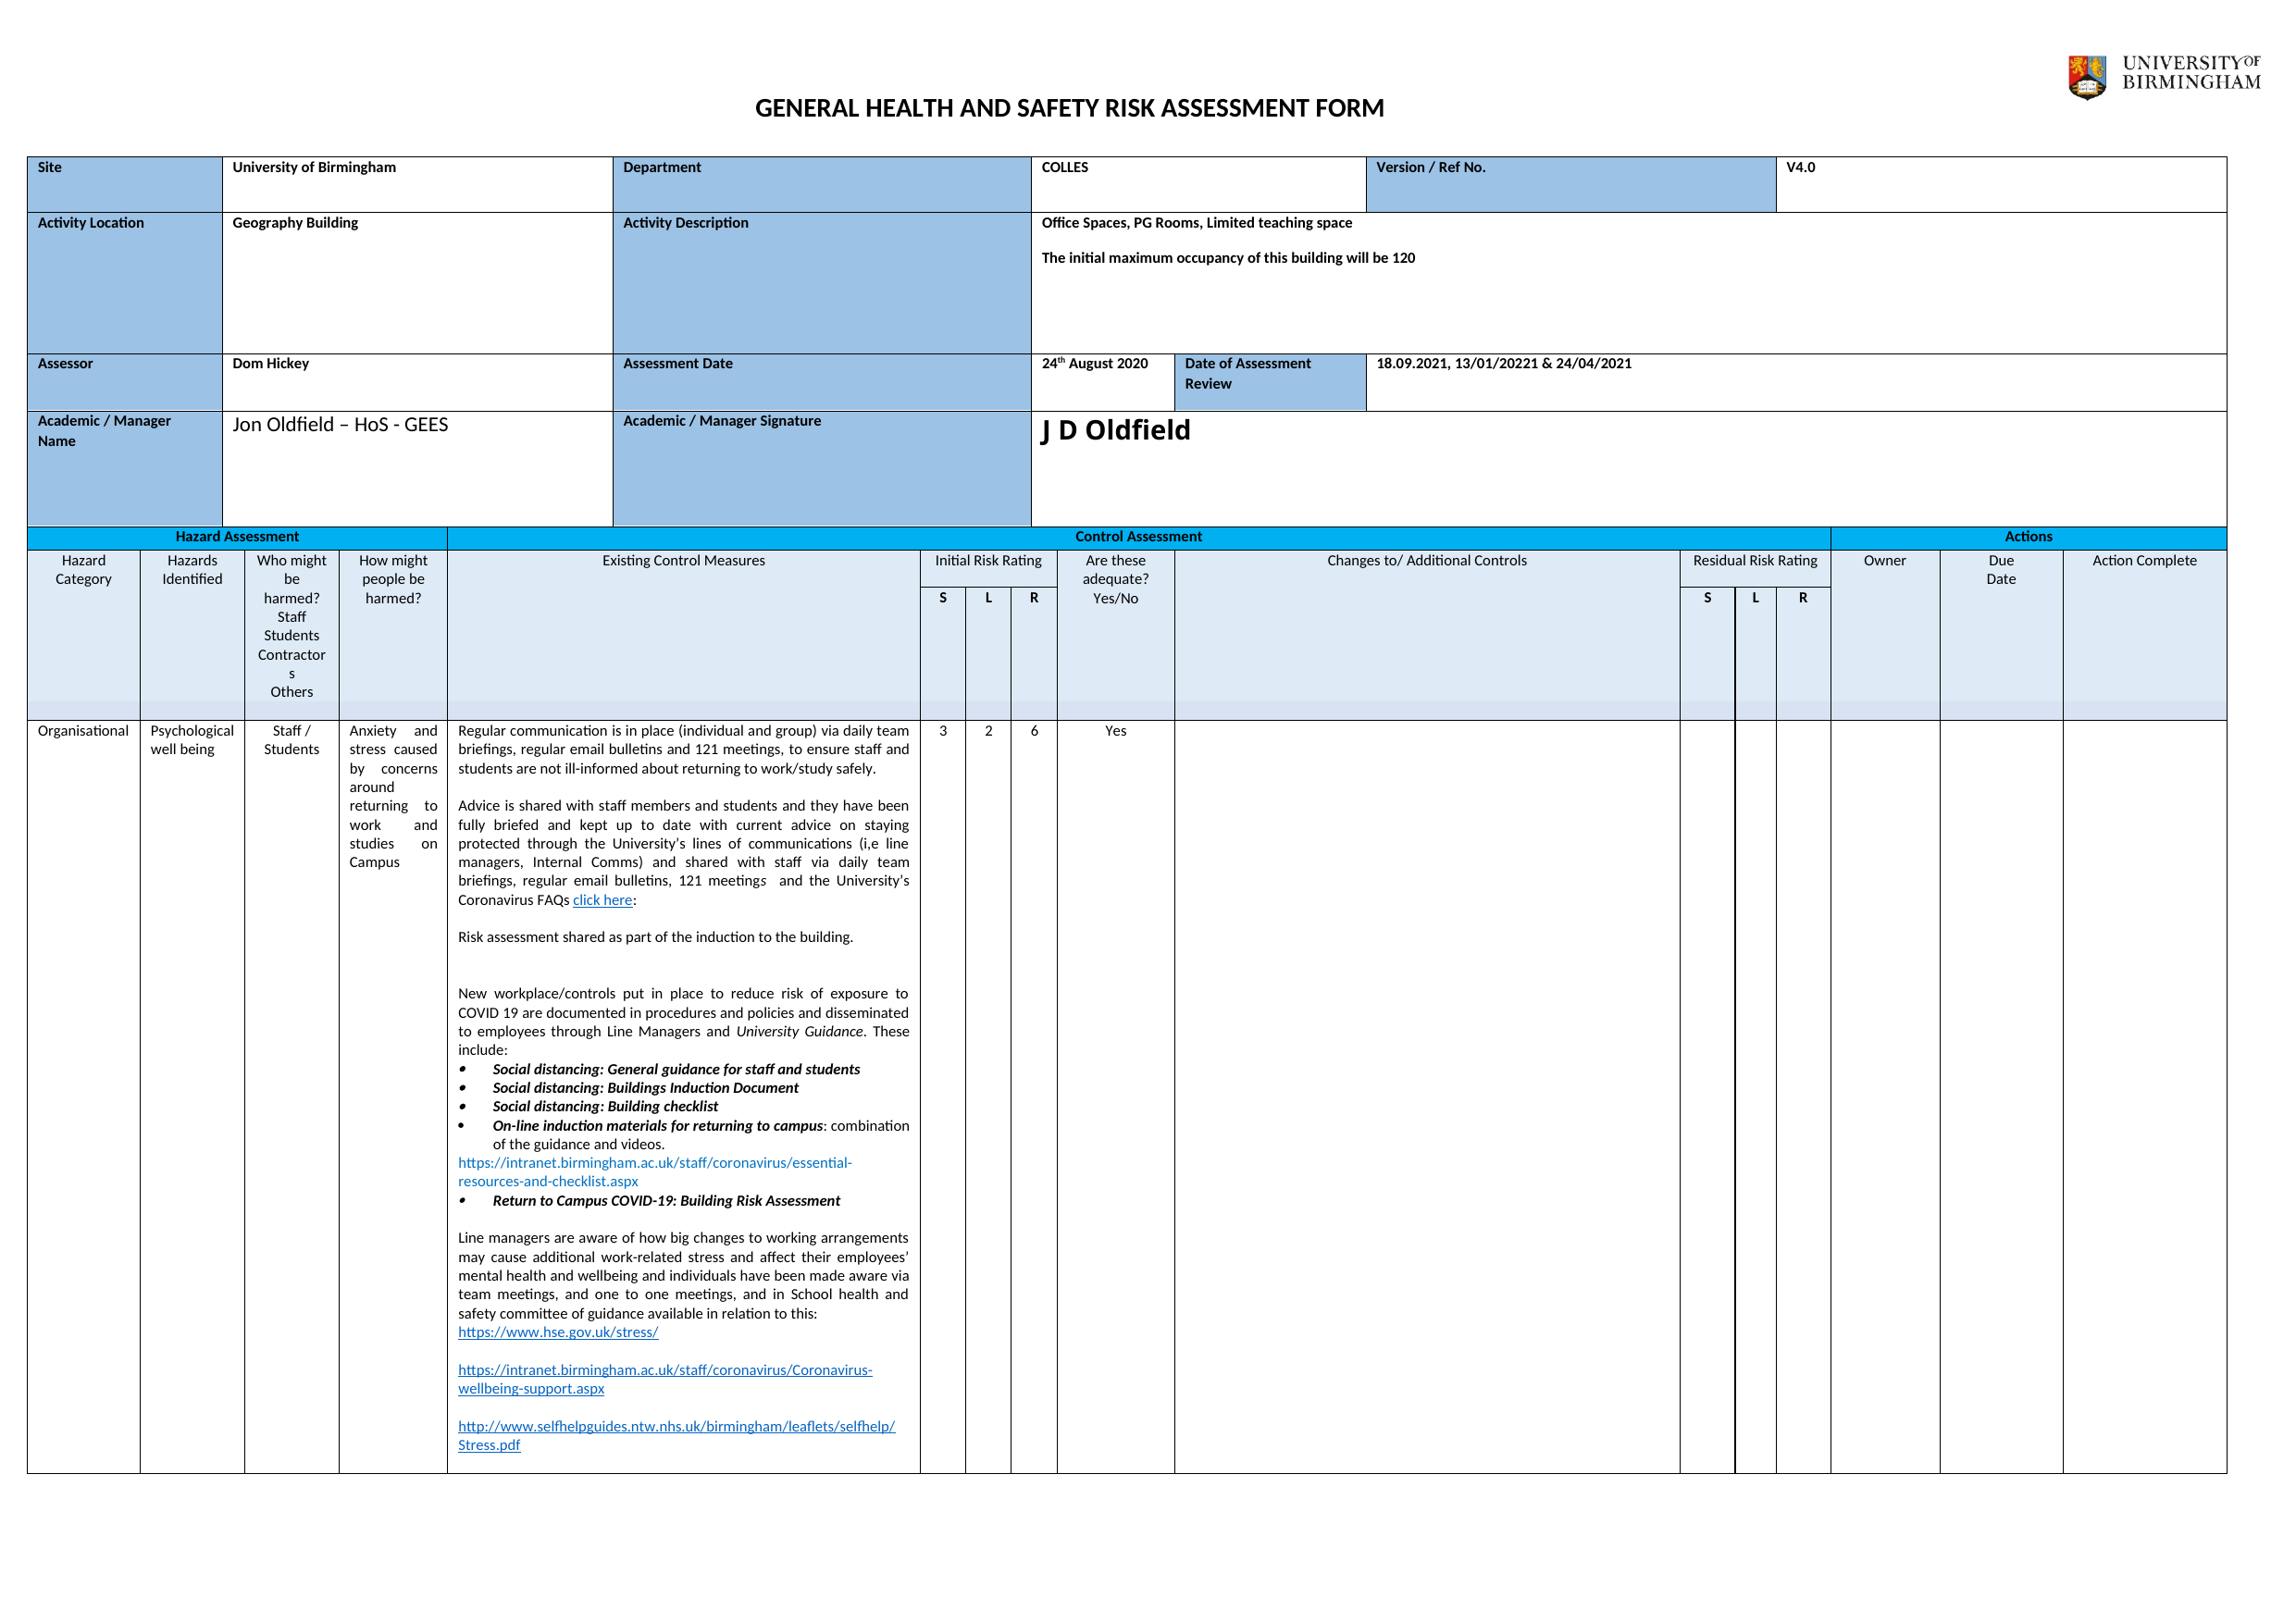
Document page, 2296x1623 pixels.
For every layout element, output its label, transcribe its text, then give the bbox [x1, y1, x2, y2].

table_cell 2 [966, 721, 1011, 1473]
table_cell Who might be harmed? Staff Students Contractors Others [245, 551, 339, 701]
title GENERAL HEALTH AND SAFETY RISK ASSESSMENT FORM [27, 91, 2268, 123]
table_cell [1175, 701, 1680, 720]
table_cell Activity Description [614, 213, 1031, 353]
table_cell [1736, 721, 1776, 1473]
table_cell [1681, 721, 1734, 1473]
table_cell [2064, 721, 2227, 1473]
table_cell Residual Risk Rating [1681, 551, 1831, 587]
table_cell Hazards Identified [141, 551, 244, 701]
table_cell [245, 701, 339, 720]
table_cell [28, 701, 140, 720]
table_cell [1681, 701, 1734, 720]
table_cell Activity Location [28, 213, 222, 353]
table_cell Existing Control Measures [448, 551, 920, 701]
table_cell R [1777, 588, 1831, 701]
table_cell L [966, 588, 1011, 701]
table_cell R [1011, 588, 1057, 701]
table_cell Hazard Assessment [28, 527, 447, 550]
table_cell S [921, 588, 965, 701]
table_cell [1058, 701, 1174, 720]
table_cell [1831, 721, 1940, 1473]
table_cell Date of Assessment Review [1175, 354, 1366, 410]
table_cell Hazard Category [28, 551, 140, 701]
table_cell [1941, 701, 2063, 720]
table_cell L [1736, 588, 1776, 701]
table_cell Staff / Students [245, 721, 339, 1473]
table_cell 24th August 2020 [1032, 354, 1174, 410]
table_header Version / Ref No. [1367, 157, 1776, 212]
table_cell Psychological well being [141, 721, 244, 1473]
table_cell [141, 701, 244, 720]
table_cell Action Complete [2064, 551, 2227, 701]
table_header Site [28, 157, 222, 212]
table_cell 3 [921, 721, 965, 1473]
table_cell Initial Risk Rating [921, 551, 1057, 587]
table_cell [1777, 721, 1831, 1473]
table_cell Dom Hickey [223, 354, 613, 410]
table_cell Jon Oldfield – HoS - GEES [223, 412, 613, 526]
table_cell Anxiety and stress caused by concerns around returning to work and studies on Campus [340, 721, 447, 1473]
picture [2061, 43, 2268, 91]
table_header COLLES [1032, 157, 1366, 212]
table_cell [340, 701, 447, 720]
table_header V4.0 [1777, 157, 2227, 212]
table_cell [1736, 701, 1776, 720]
table_cell Due Date [1941, 551, 2063, 701]
table_cell Control Assessment [448, 527, 1831, 550]
table_cell [448, 701, 920, 720]
table_cell Actions [1831, 527, 2227, 550]
table_cell Organisational [28, 721, 140, 1473]
table_cell [966, 701, 1011, 720]
table_cell [1831, 701, 1940, 720]
table_cell Are these adequate? Yes/No [1058, 551, 1174, 701]
table_cell [1011, 701, 1057, 720]
table_cell S [1681, 588, 1734, 701]
table_cell 18.09.2021, 13/01/20221 & 24/04/2021 [1367, 354, 2227, 410]
table_header Department [614, 157, 1031, 212]
table_cell Assessor [28, 354, 222, 410]
table_cell Owner [1831, 551, 1940, 701]
table_cell [1175, 721, 1680, 1473]
table_cell [1777, 701, 1831, 720]
table_cell Office Spaces, PG Rooms, Limited teaching space The initial maximum occupancy of this building will be 120 [1032, 213, 2227, 353]
table_cell Academic / Manager Name [28, 412, 222, 526]
table_cell Yes [1058, 721, 1174, 1473]
table_cell Assessment Date [614, 354, 1031, 410]
table_cell 6 [1011, 721, 1057, 1473]
table_cell Academic / Manager Signature [614, 412, 1031, 526]
table_cell Changes to/ Additional Controls [1175, 551, 1680, 701]
table_cell [1941, 721, 2063, 1473]
table_cell J D Oldfield [1032, 412, 2227, 526]
table_cell Regular communication is in place (individual and group) via daily team briefings, regular email bulletins and 121 meetings, to ensure staff and students are not ill-informed about returning to work/study safely. Advice is shared with staff members and students and they have been fully briefed and kept up to date with current advice on staying protected through the University’s lines of communications (i,e line managers, Internal Comms) and shared with staff via daily team briefings, regular email bulletins, 121 meetings and the University’s Coronavirus FAQs click here: Risk assessment shared as part of the induction to the building. New workplace/controls put in place to reduce risk of exposure to COVID 19 are documented in procedures and policies and disseminated to employees through Line Managers and University Guidance. These include: Social distancing: General guidance for staff and students Social distancing: Buildings Induction Document Social distancing: Building checklist On-line induction materials for returning to campus: combination of the guidance and videos. https://intranet.birmingham.ac.uk/staff/coronavirus/essential-resources-and-checklist.aspx Return to Campus COVID-19: Building Risk Assessment Line managers are aware of how big changes to working arrangements may cause additional work-related stress and affect their employees’ mental health and wellbeing and individuals have been made aware via team meetings, and one to one meetings, and in School health and safety committee of guidance available in relation to this: https://www.hse.gov.uk/stress/ https://intranet.birmingham.ac.uk/staff/coronavirus/Coronavirus-wellbeing-support.aspx http://www.selfhelpguides.ntw.nhs.uk/birmingham/leaflets/selfhelp/Stress.pdf [448, 721, 920, 1473]
table_cell [2064, 701, 2227, 720]
table_cell [921, 701, 965, 720]
table_cell Geography Building [223, 213, 613, 353]
table_cell How might people be harmed? [340, 551, 447, 701]
table_header University of Birmingham [223, 157, 613, 212]
